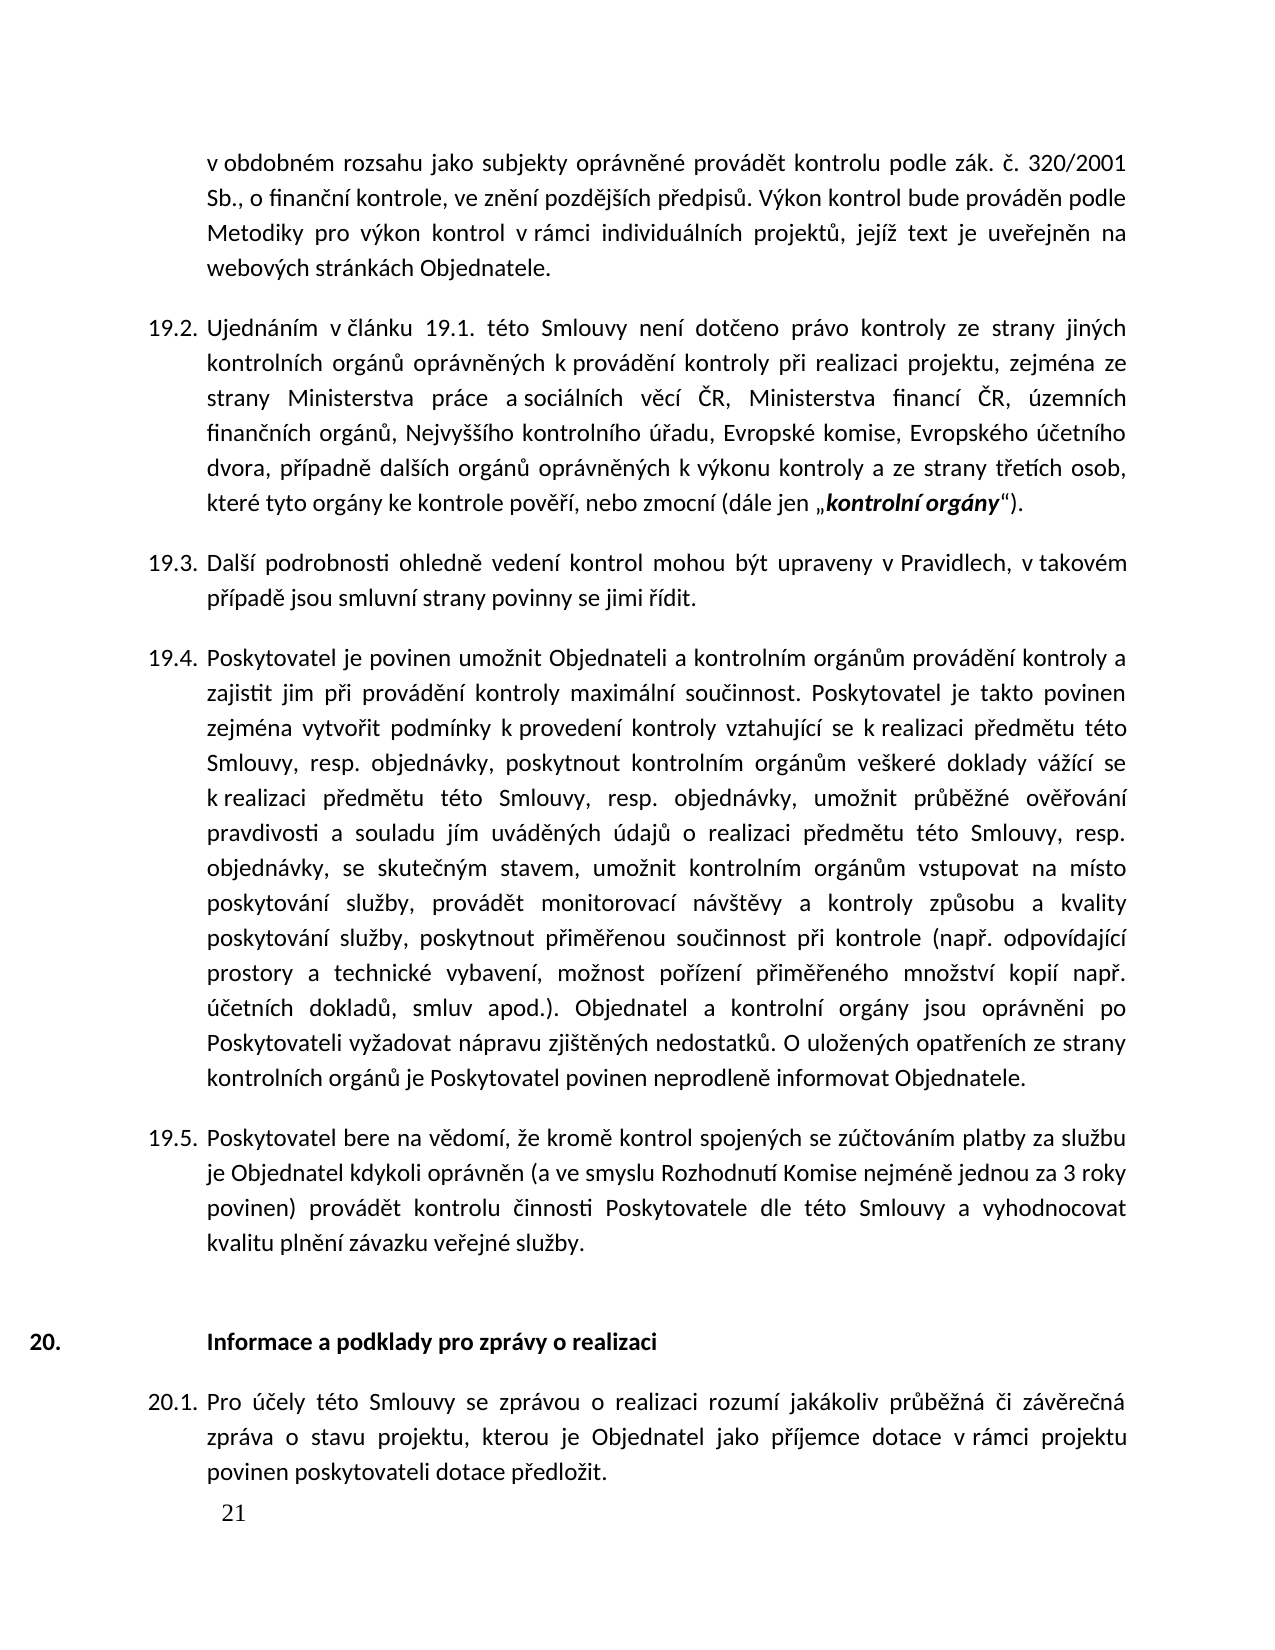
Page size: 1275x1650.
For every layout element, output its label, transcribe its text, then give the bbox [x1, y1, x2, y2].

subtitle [148, 148, 1127, 283]
subtitle Poskytovatel bere na vědomí, že kromě kontrol spojených se zúčtováním platby za službu je Objednatel kdykoli oprávněn (a ve smyslu Rozhodnutí Komise nejméně jednou za 3 roky povinen) provádět kontrolu činnosti Poskytovatele dle této Smlouvy a vyhodnocovat kvalitu plnění závazku veřejné služby. [148, 1123, 1127, 1258]
subtitle Informace a podklady pro zprávy o realizaci [29, 1326, 1127, 1357]
subtitle Ujednáním v článku 19.1. této Smlouvy není dotčeno právo kontroly ze strany jiných kontrolních orgánů oprávněných k provádění kontroly při realizaci projektu, zejména ze strany Ministerstva práce a sociálních věcí ČR, Ministerstva financí ČR, územních finančních orgánů, Nejvyššího kontrolního úřadu, Evropské komise, Evropského účetního dvora, případně dalších orgánů oprávněných k výkonu kontroly a ze strany třetích osob, které tyto orgány ke kontrole pověří, nebo zmocní (dále jen „kontrolní orgány“). [148, 313, 1127, 518]
subtitle Pro účely této Smlouvy se zprávou o realizaci rozumí jakákoliv průběžná či závěrečná zpráva o stavu projektu, kterou je Objednatel jako příjemce dotace v rámci projektu povinen poskytovateli dotace předložit. [148, 1386, 1127, 1487]
subtitle Další podrobnosti ohledně vedení kontrol mohou být upraveny v Pravidlech, v takovém případě jsou smluvní strany povinny se jimi řídit. [148, 548, 1127, 613]
subtitle Poskytovatel je povinen umožnit Objednateli a kontrolním orgánům provádění kontroly a zajistit jim při provádění kontroly maximální součinnost. Poskytovatel je takto povinen zejména vytvořit podmínky k provedení kontroly vztahující se k realizaci předmětu této Smlouvy, resp. objednávky, poskytnout kontrolním orgánům veškeré doklady vážící se k realizaci předmětu této Smlouvy, resp. objednávky, umožnit průběžné ověřování pravdivosti a souladu jím uváděných údajů o realizaci předmětu této Smlouvy, resp. objednávky, se skutečným stavem, umožnit kontrolním orgánům vstupovat na místo poskytování služby, provádět monitorovací návštěvy a kontroly způsobu a kvality poskytování služby, poskytnout přiměřenou součinnost při kontrole (např. odpovídající prostory a technické vybavení, možnost pořízení přiměřeného množství kopií např. účetních dokladů, smluv apod.). Objednatel a kontrolní orgány jsou oprávněni po Poskytovateli vyžadovat nápravu zjištěných nedostatků. O uložených opatřeních ze strany kontrolních orgánů je Poskytovatel povinen neprodleně informovat Objednatele. [148, 643, 1127, 1093]
